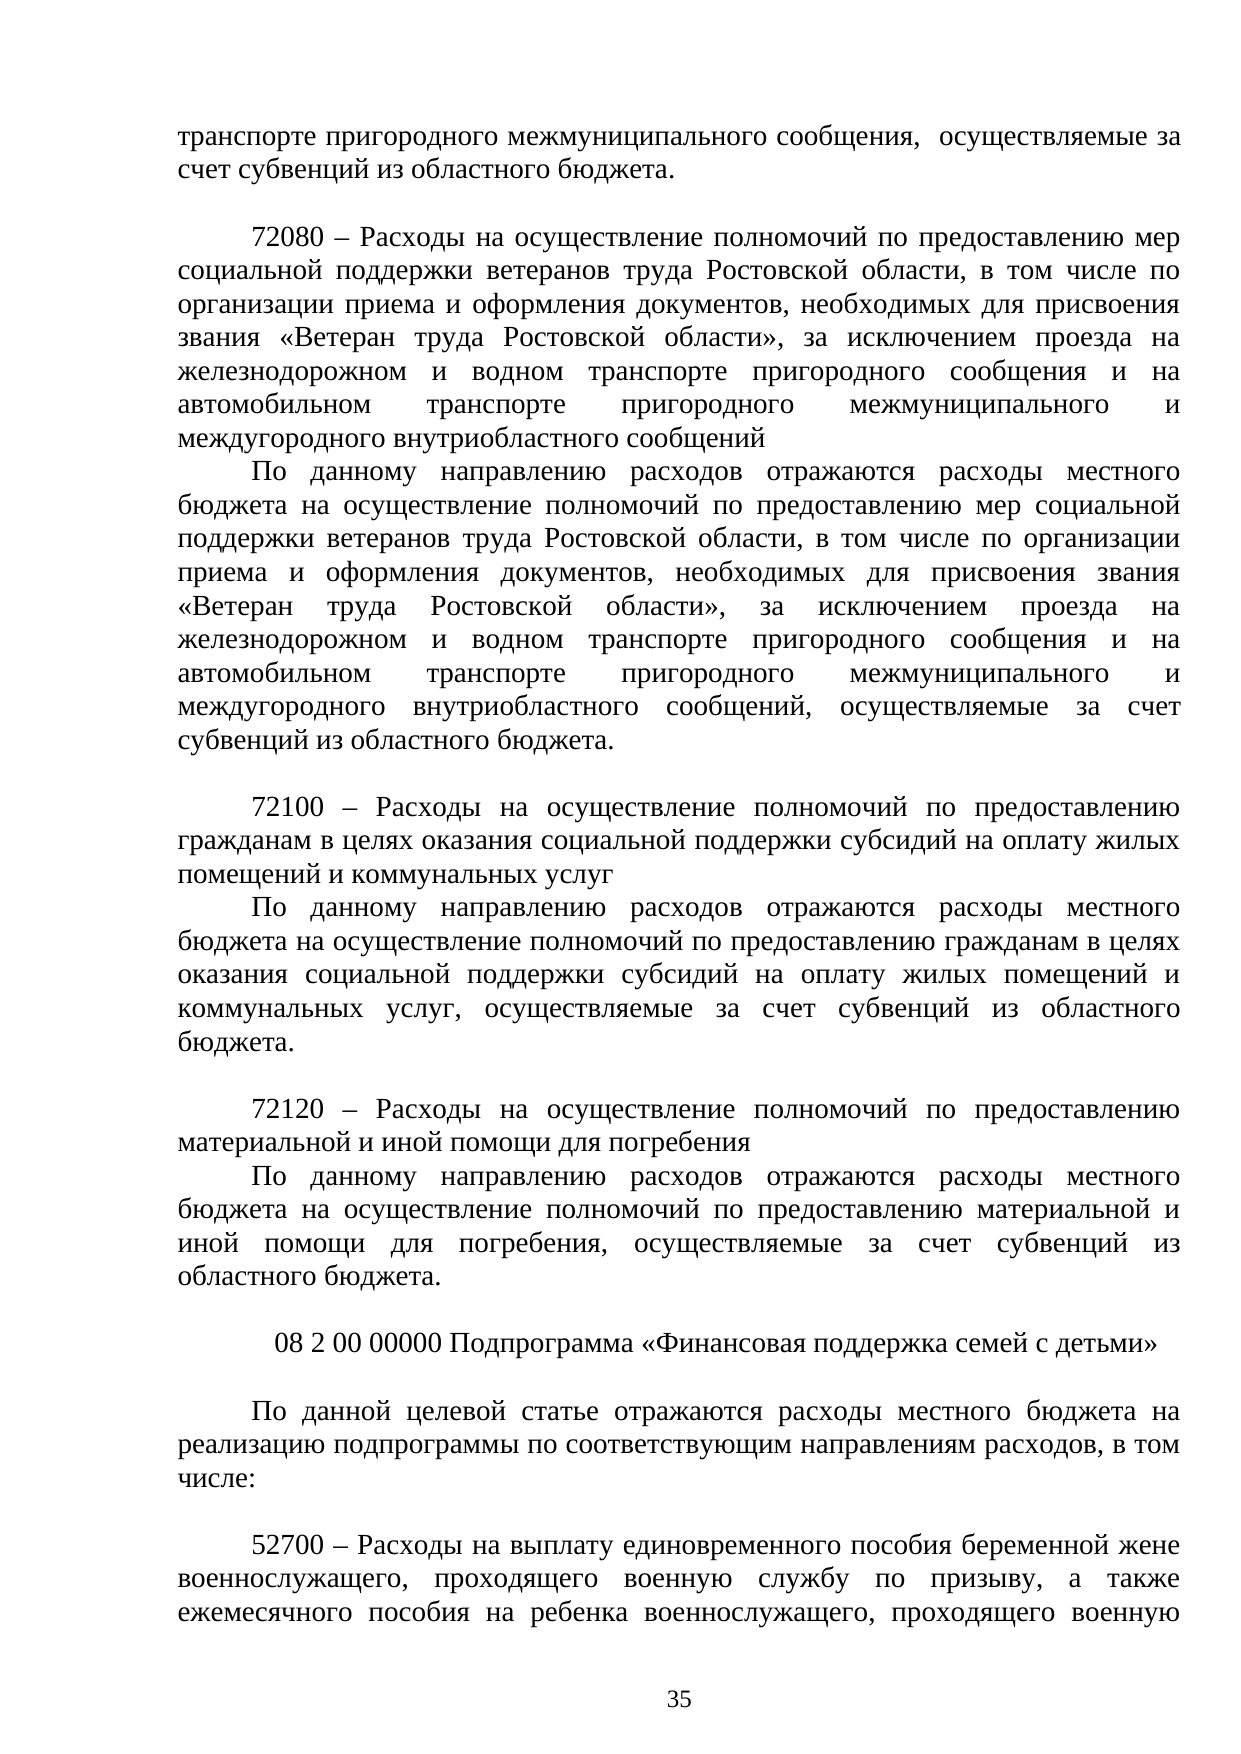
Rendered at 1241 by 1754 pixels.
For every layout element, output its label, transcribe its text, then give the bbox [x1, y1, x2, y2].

text По данному направлению расходов отражаются расходы местного бюджета на осуществление полномочий по предоставлению материальной и иной помощи для погребения, осуществляемые за счет субвенций из областного бюджета. [177, 1158, 1181, 1292]
text 72100 – Расходы на осуществление полномочий по предоставлению гражданам в целях оказания социальной поддержки субсидий на оплату жилых помещений и коммунальных услуг [177, 789, 1181, 889]
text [177, 1527, 1181, 1627]
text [177, 118, 1181, 185]
text По данному направлению расходов отражаются расходы местного бюджета на осуществление полномочий по предоставлению гражданам в целях оказания социальной поддержки субсидий на оплату жилых помещений и коммунальных услуг, осуществляемые за счет субвенций из областного бюджета. [177, 889, 1181, 1057]
text По данной целевой статье отражаются расходы местного бюджета на реализацию подпрограммы по соответствующим направлениям расходов, в том числе: [177, 1393, 1181, 1493]
text По данному направлению расходов отражаются расходы местного бюджета на осуществление полномочий по предоставлению мер социальной поддержки ветеранов труда Ростовской области, в том числе по организации приема и оформления документов, необходимых для присвоения звания «Ветеран труда Ростовской области», за исключением проезда на железнодорожном и водном транспорте пригородного сообщения и на автомобильном транспорте пригородного межмуниципального и междугородного внутриобластного сообщений, осуществляемые за счет субвенций из областного бюджета. [177, 453, 1181, 755]
text 72080 – Расходы на осуществление полномочий по предоставлению мер социальной поддержки ветеранов труда Ростовской области, в том числе по организации приема и оформления документов, необходимых для присвоения звания «Ветеран труда Ростовской области», за исключением проезда на железнодорожном и водном транспорте пригородного сообщения и на автомобильном транспорте пригородного межмуниципального и междугородного внутриобластного сообщений [177, 219, 1181, 453]
text 08 2 00 00000 Подпрограмма «Финансовая поддержка семей с детьми» [177, 1326, 1181, 1359]
text 72120 – Расходы на осуществление полномочий по предоставлению материальной и иной помощи для погребения [177, 1091, 1181, 1158]
